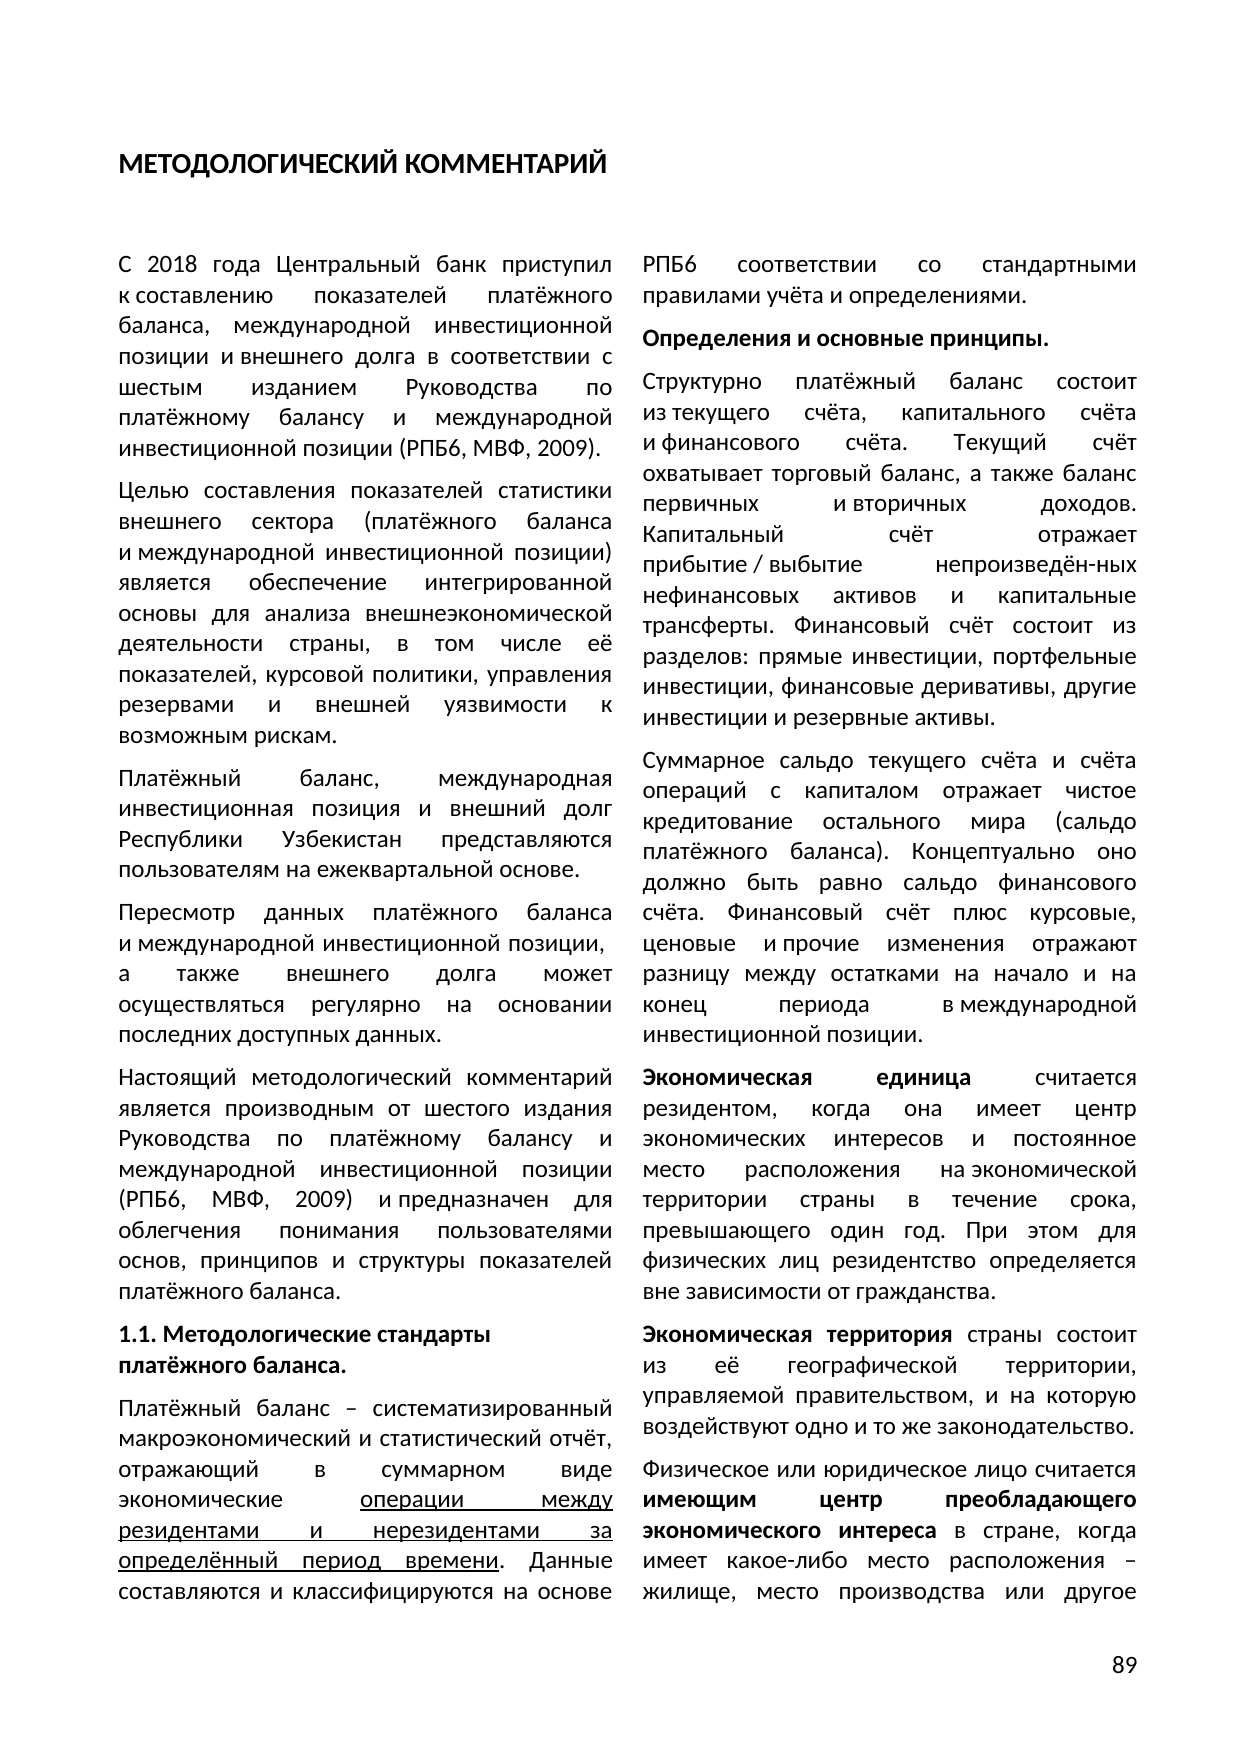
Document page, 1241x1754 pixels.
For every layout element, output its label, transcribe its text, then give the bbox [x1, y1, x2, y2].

text Структурно платёжный баланс состоит из текущего счёта, капитального счёта и финансового счёта. Текущий счёт охватывает торговый баланс, а также баланс первичных и вторичных доходов. Капитальный счёт отражает прибытие / выбытие непроизведён-ных нефинансовых активов и капитальные трансферты. Финансовый счёт состоит из разделов: прямые инвестиции, портфельные инвестиции, финансовые деривативы, другие инвестиции и резервные активы. [642, 365, 1137, 731]
text Платёжный баланс – систематизированный макроэкономический и статистический отчёт, отражающий в суммарном виде экономические операции между резидентами и нерезидентами за определённый период времени. Данные составляются и классифицируются на основе РПБ6 соответствии со стандартными правилами учёта и определениями. [118, 1392, 613, 1540]
text Платёжный баланс, международная инвестиционная позиция и внешний долг Республики Узбекистан представляются пользователям на ежеквартальной основе. [118, 762, 613, 884]
text Экономическая единица считается резидентом, когда она имеет центр экономических интересов и постоянное место расположения на экономической территории страны в течение срока, превышающего один год. При этом для физических лиц резидентство определяется вне зависимости от гражданства. [642, 1062, 1137, 1306]
text Суммарное сальдо текущего счёта и счёта операций с капиталом отражает чистое кредитование остального мира (сальдо платёжного баланса). Концептуально оно должно быть равно сальдо финансового счёта. Финансовый счёт плюс курсовые, ценовые и прочие изменения отражают разницу между остатками на начало и на конец периода в международной инвестиционной позиции. [642, 744, 1137, 1049]
text Определения и основные принципы. [642, 322, 1137, 353]
text Экономическая территория страны состоит из её географической территории, управляемой правительством, и на которую воздействуют одно и то же законодательство. [642, 1318, 1137, 1440]
text Целью составления показателей статистики внешнего сектора (платёжного баланса и международной инвестиционной позиции) является обеспечение интегрированной основы для анализа внешнеэкономической деятельности страны, в том числе её показателей, курсовой политики, управления резервами и внешней уязвимости к возможным рискам. [118, 475, 613, 749]
text Пересмотр данных платёжного баланса и международной инвестиционной позиции, а также внешнего долга может осуществляться регулярно на основании последних доступных данных. [118, 896, 613, 1049]
text Платёжный баланс – систематизированный макроэкономический и статистический отчёт, отражающий в суммарном виде экономические операции между резидентами и нерезидентами за определённый период времени. Данные составляются и классифицируются на основе РПБ6 соответствии со стандартными правилами учёта и определениями. [118, 1541, 613, 1605]
text Настоящий методологический комментарий является производным от шестого издания Руководства по платёжному балансу и международной инвестиционной позиции (РПБ6, МВФ, 2009) и предназначен для облегчения понимания пользователями основ, принципов и структуры показателей платёжного баланса. [118, 1062, 613, 1306]
text 1.1. Методологические стандарты платёжного баланса. [118, 1318, 613, 1379]
subtitle МЕТОДОЛОГИЧЕСКИЙ КОММЕНТАРИЙ [118, 146, 1137, 181]
text С 2018 года Центральный банк приступил к составлению показателей платёжного баланса, международной инвестиционной позиции и внешнего долга в соответствии с шестым изданием Руководства по платёжному балансу и международной инвестиционной позиции (РПБ6, МВФ, 2009). [118, 248, 613, 462]
text Платёжный баланс – систематизированный макроэкономический и статистический отчёт, отражающий в суммарном виде экономические операции между резидентами и нерезидентами за определённый период времени. Данные составляются и классифицируются на основе РПБ6 соответствии со стандартными правилами учёта и определениями. [642, 248, 1137, 309]
